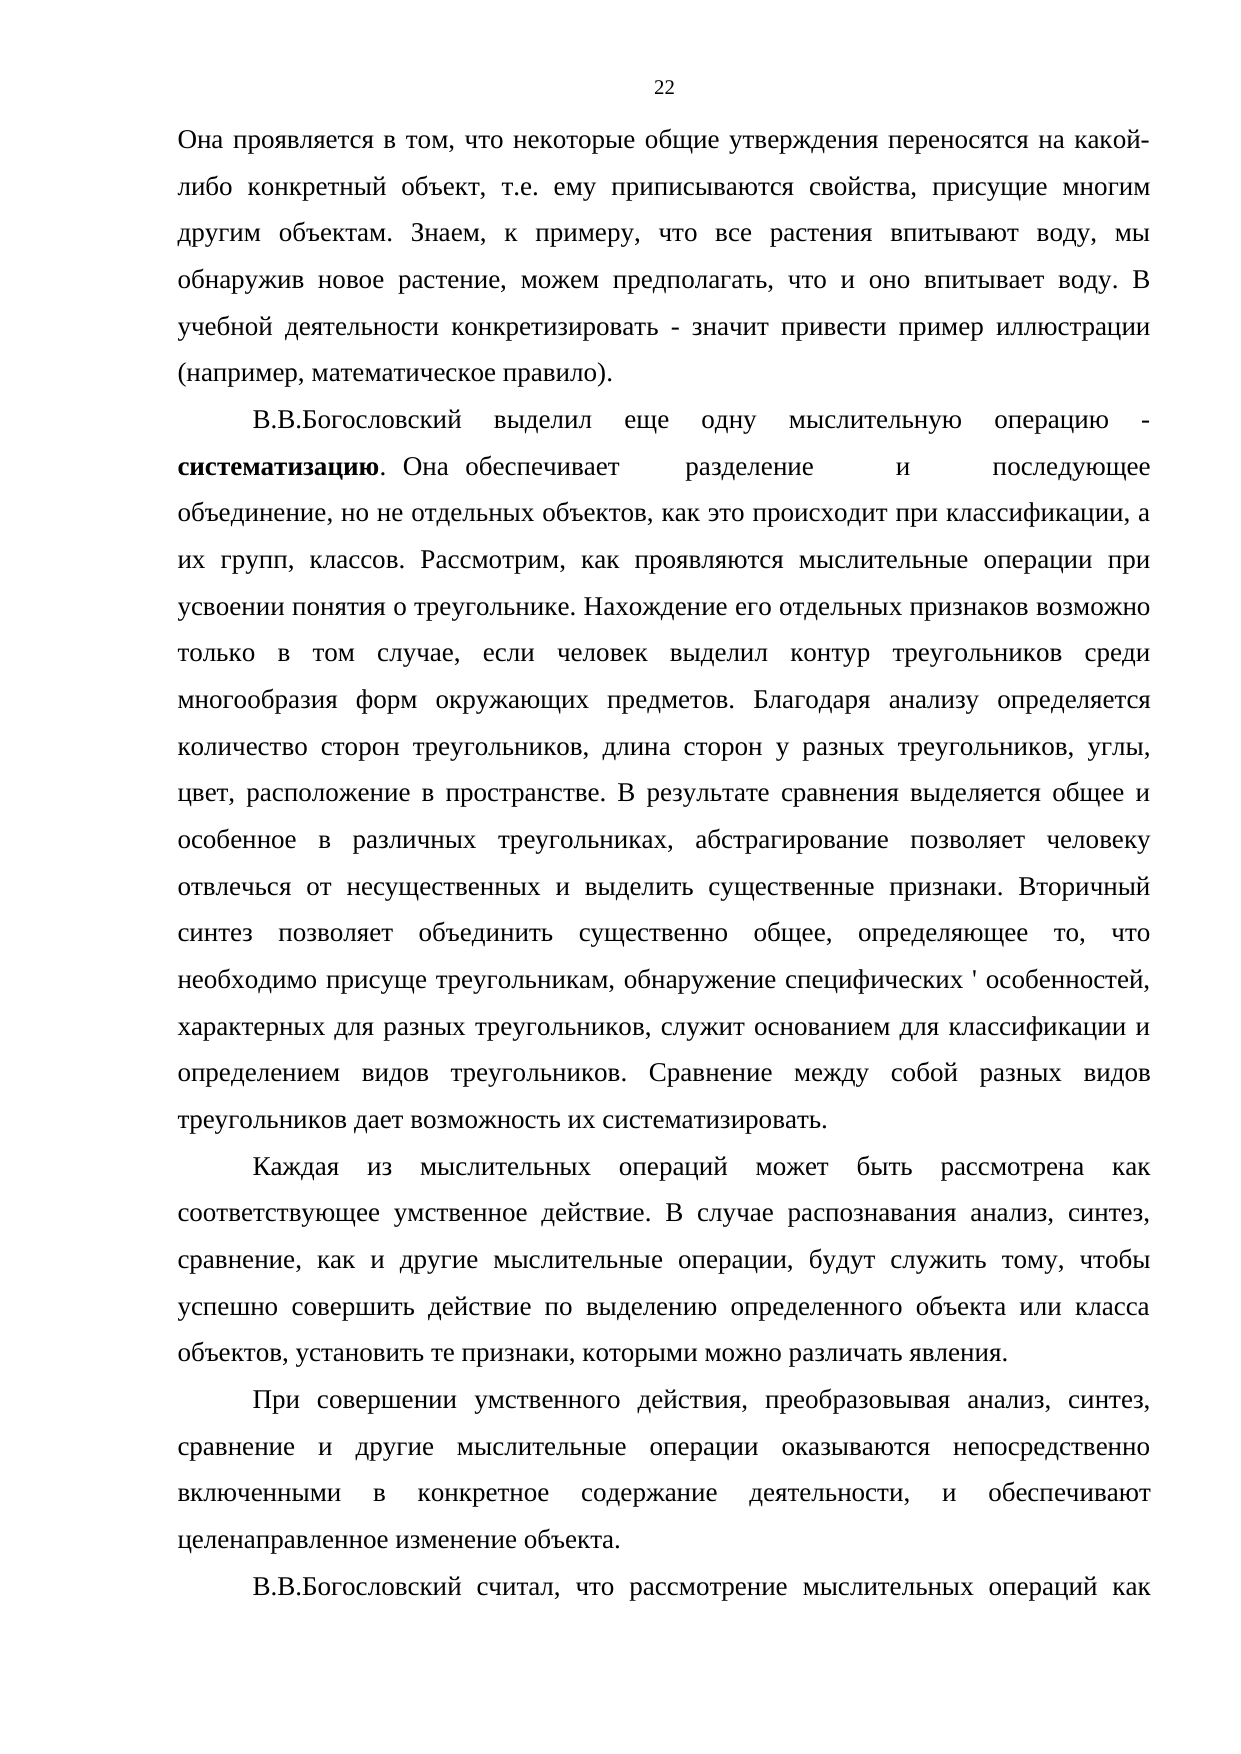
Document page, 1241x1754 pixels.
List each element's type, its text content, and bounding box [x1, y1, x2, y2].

text При совершении умственного действия, преобразовывая анализ, синтез, сравнение и другие мыслительные операции оказываются непосредственно включенными в конкретное содержание деятельности, и обеспечивают целенаправленное изменение объекта. [177, 1383, 1152, 1554]
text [177, 1570, 1152, 1601]
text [177, 123, 1152, 388]
text В.В.Богословский выделил еще одну мыслительную операцию - систематизацию. Она обеспечивает разделение и последующее объединение, но не отдельных объектов, как это происходит при классификации, а их групп, классов. Рассмотрим, как проявляются мыслительные операции при усвоении понятия о треугольнике. Нахождение его отдельных признаков возможно только в том случае, если человек выделил контур треугольников среди многообразия форм окружающих предметов. Благодаря анализу определяется количество сторон треугольников, длина сторон у разных треугольников, углы, цвет, расположение в пространстве. В результате сравнения выделяется общее и особенное в различных треугольниках, абстрагирование позволяет человеку отвлечься от несущественных и выделить существенные признаки. Вторичный синтез позволяет объединить существенно общее, определяющее то, что необходимо присуще треугольникам, обнаружение специфических ' особенностей, характерных для разных треугольников, служит основанием для классификации и определением видов треугольников. Сравнение между собой разных видов треугольников дает возможность их систематизировать. [177, 403, 1152, 1134]
text Каждая из мыслительных операций может быть рассмотрена как соответствующее умственное действие. В случае распознавания анализ, синтез, сравнение, как и другие мыслительные операции, будут служить тому, чтобы успешно совершить действие по выделению определенного объекта или класса объектов, установить те признаки, которыми можно различать явления. [177, 1150, 1152, 1368]
